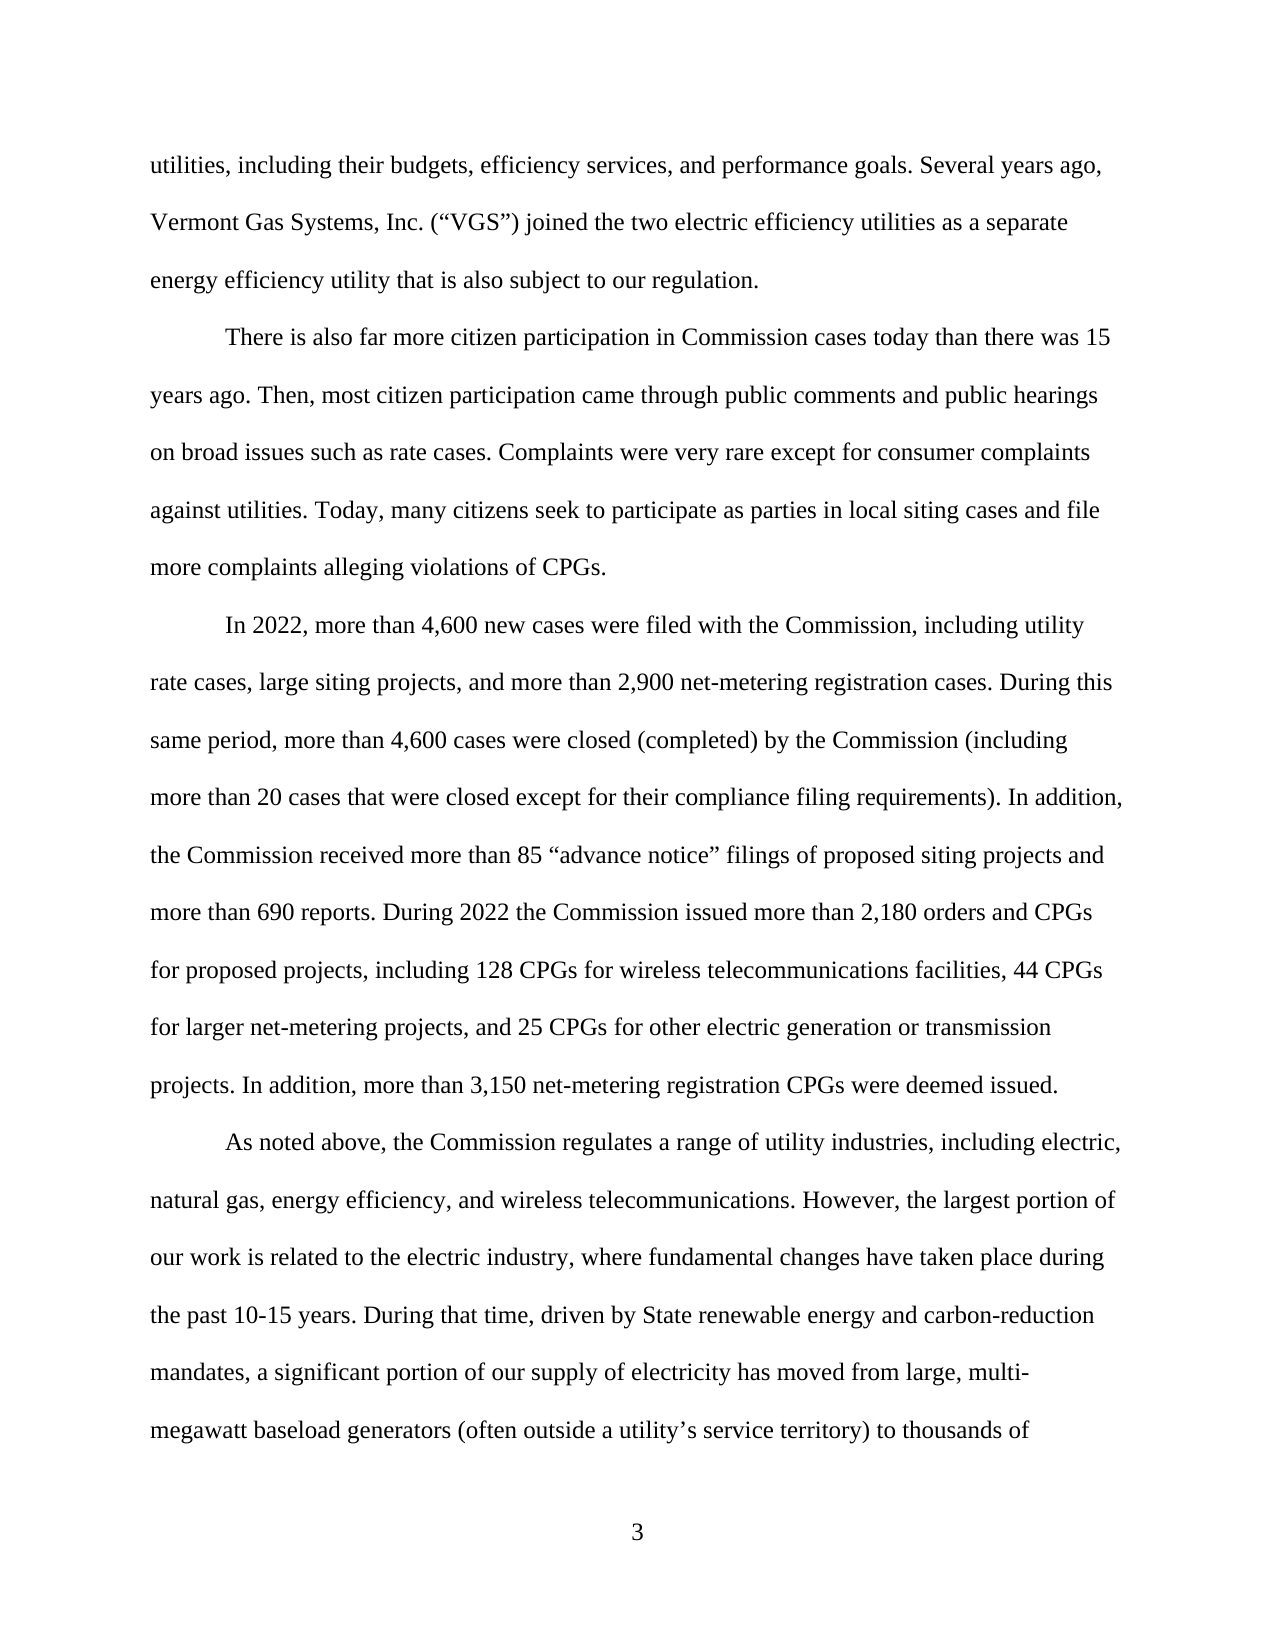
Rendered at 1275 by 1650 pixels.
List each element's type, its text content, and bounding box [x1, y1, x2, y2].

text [150, 150, 1125, 294]
text In 2022, more than 4,600 new cases were filed with the Commission, including utility rate cases, large siting projects, and more than 2,900 net-metering registration cases. During this same period, more than 4,600 cases were closed (completed) by the Commission (including more than 20 cases that were closed except for their compliance filing requirements). In addition, the Commission received more than 85 “advance notice” filings of proposed siting projects and more than 690 reports. During 2022 the Commission issued more than 2,180 orders and CPGs for proposed projects, including 128 CPGs for wireless telecommunications facilities, 44 CPGs for larger net-metering projects, and 25 CPGs for other electric generation or transmission projects. In addition, more than 3,150 net-metering registration CPGs were deemed issued. [150, 610, 1125, 1099]
text There is also far more citizen participation in Commission cases today than there was 15 years ago. Then, most citizen participation came through public comments and public hearings on broad issues such as rate cases. Complaints were very rare except for consumer complaints against utilities. Today, many citizens seek to participate as parties in local siting cases and file more complaints alleging violations of CPGs. [150, 322, 1125, 581]
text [150, 1127, 1125, 1444]
